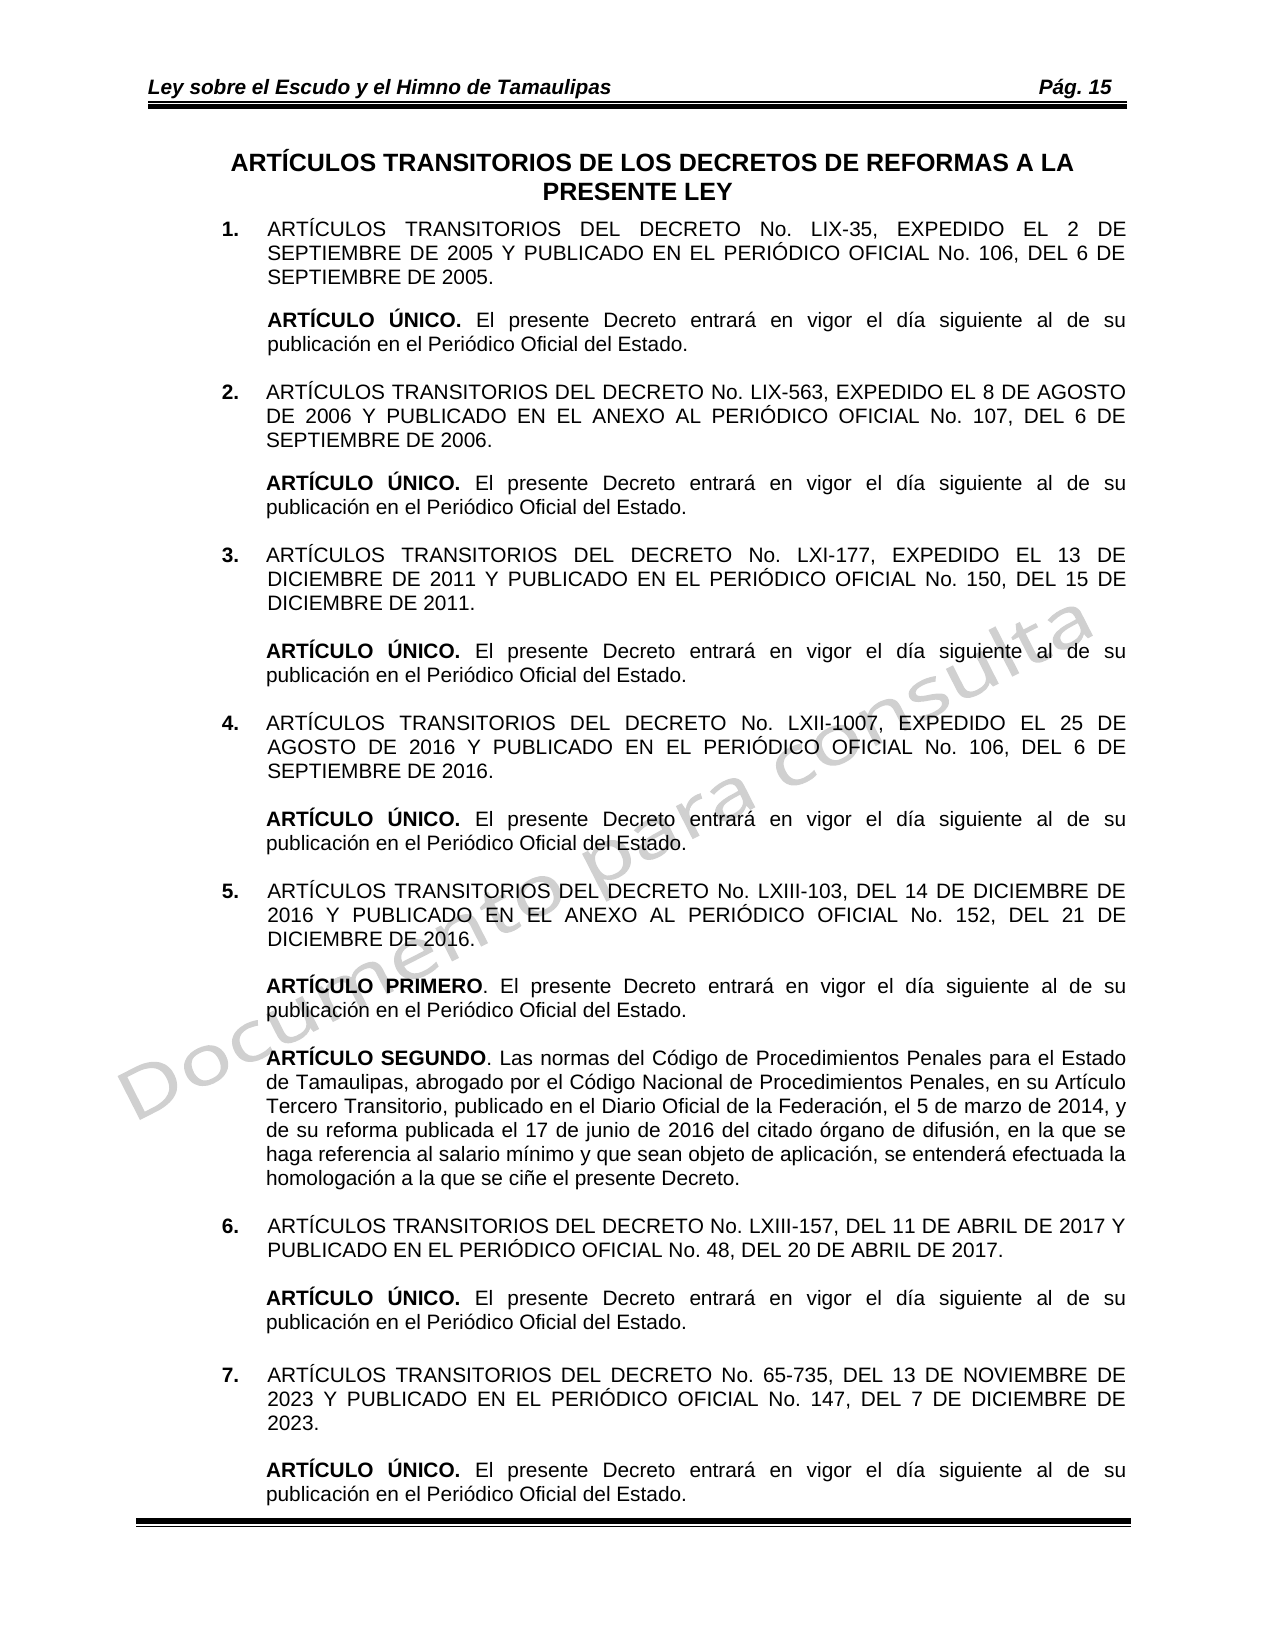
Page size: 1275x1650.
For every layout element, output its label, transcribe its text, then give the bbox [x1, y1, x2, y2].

text ARTÍCULOS TRANSITORIOS DE LOS DECRETOS DE REFORMAS A LA PRESENTE LEY [148, 148, 1127, 205]
list ARTÍCULOS TRANSITORIOS DEL DECRETO No. LIX-563, EXPEDIDO EL 8 DE AGOSTO DE 2006 Y PUBLICADO EN EL ANEXO AL PERIÓDICO OFICIAL No. 107, DEL 6 DE SEPTIEMBRE DE 2006. [222, 380, 1127, 452]
list ARTÍCULOS TRANSITORIOS DEL DECRETO No. LXI-177, EXPEDIDO EL 13 DE DICIEMBRE DE 2011 Y PUBLICADO EN EL PERIÓDICO OFICIAL No. 150, DEL 15 DE DICIEMBRE DE 2011. [222, 543, 1127, 615]
text ARTÍCULO PRIMERO. El presente Decreto entrará en vigor el día siguiente al de su publicación en el Periódico Oficial del Estado. [266, 974, 1127, 1022]
list ARTÍCULOS TRANSITORIOS DEL DECRETO No. 65-735, DEL 13 DE NOVIEMBRE DE 2023 Y PUBLICADO EN EL PERIÓDICO OFICIAL No. 147, DEL 7 DE DICIEMBRE DE 2023. [222, 1362, 1127, 1434]
text ARTÍCULO SEGUNDO. Las normas del Código de Procedimientos Penales para el Estado de Tamaulipas, abrogado por el Código Nacional de Procedimientos Penales, en su Artículo Tercero Transitorio, publicado en el Diario Oficial de la Federación, el 5 de marzo de 2014, y de su reforma publicada el 17 de junio de 2016 del citado órgano de difusión, en la que se haga referencia al salario mínimo y que sean objeto de aplicación, se entenderá efectuada la homologación a la que se ciñe el presente Decreto. [266, 1046, 1127, 1190]
text ARTÍCULO ÚNICO. El presente Decreto entrará en vigor el día siguiente al de su publicación en el Periódico Oficial del Estado. [266, 471, 1127, 519]
list ARTÍCULOS TRANSITORIOS DEL DECRETO No. LXIII-157, DEL 11 DE ABRIL DE 2017 Y PUBLICADO EN EL PERIÓDICO OFICIAL No. 48, DEL 20 DE ABRIL DE 2017. [222, 1214, 1127, 1262]
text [266, 1458, 1127, 1506]
text ARTÍCULO ÚNICO. El presente Decreto entrará en vigor el día siguiente al de su publicación en el Periódico Oficial del Estado. [266, 807, 1127, 854]
text ARTÍCULO ÚNICO. El presente Decreto entrará en vigor el día siguiente al de su publicación en el Periódico Oficial del Estado. [267, 308, 1127, 356]
list ARTÍCULOS TRANSITORIOS DEL DECRETO No. LIX-35, EXPEDIDO EL 2 DE SEPTIEMBRE DE 2005 Y PUBLICADO EN EL PERIÓDICO OFICIAL No. 106, DEL 6 DE SEPTIEMBRE DE 2005. [222, 217, 1127, 289]
list ARTÍCULOS TRANSITORIOS DEL DECRETO No. LXII-1007, EXPEDIDO EL 25 DE AGOSTO DE 2016 Y PUBLICADO EN EL PERIÓDICO OFICIAL No. 106, DEL 6 DE SEPTIEMBRE DE 2016. [222, 711, 1127, 783]
text ARTÍCULO ÚNICO. El presente Decreto entrará en vigor el día siguiente al de su publicación en el Periódico Oficial del Estado. [266, 1286, 1127, 1334]
text ARTÍCULO ÚNICO. El presente Decreto entrará en vigor el día siguiente al de su publicación en el Periódico Oficial del Estado. [266, 639, 1127, 687]
list ARTÍCULOS TRANSITORIOS DEL DECRETO No. LXIII-103, DEL 14 DE DICIEMBRE DE 2016 Y PUBLICADO EN EL ANEXO AL PERIÓDICO OFICIAL No. 152, DEL 21 DE DICIEMBRE DE 2016. [222, 878, 1127, 950]
